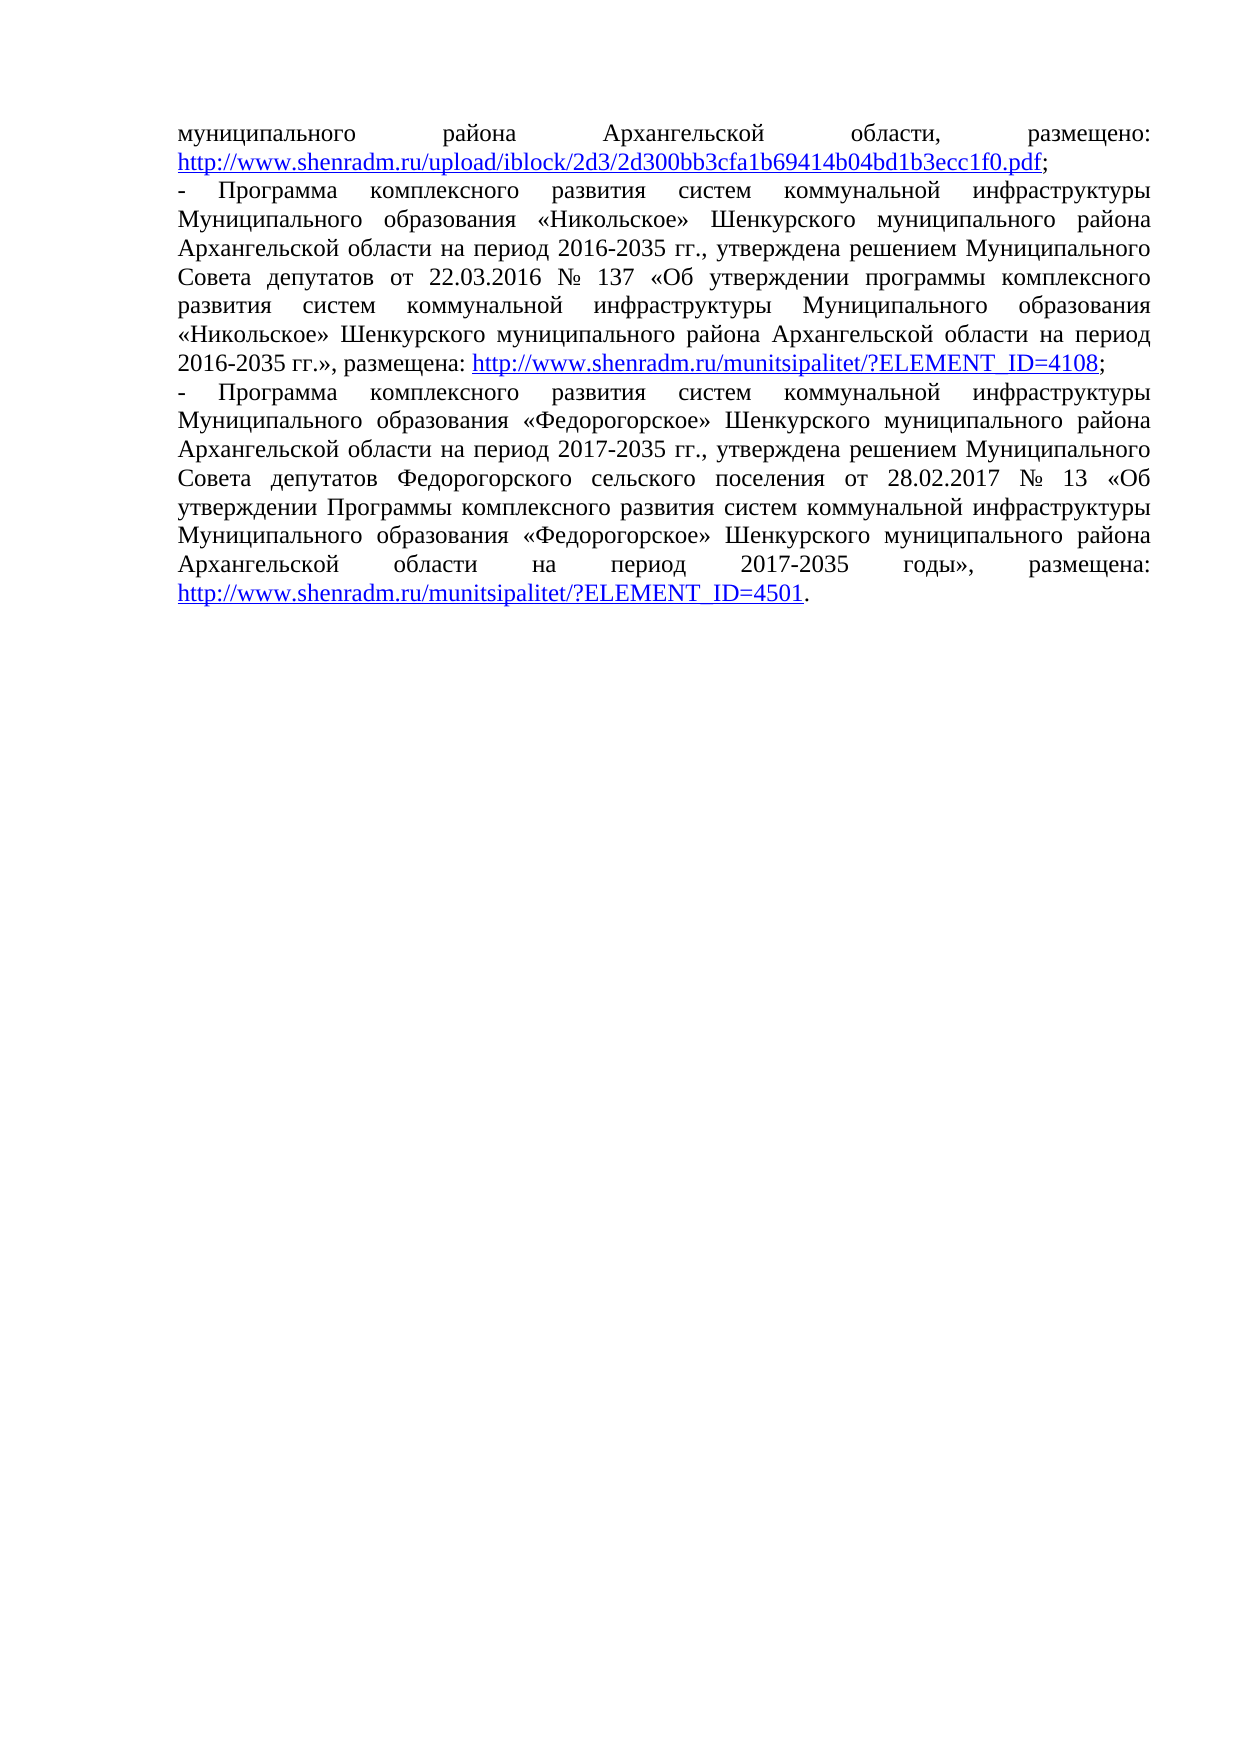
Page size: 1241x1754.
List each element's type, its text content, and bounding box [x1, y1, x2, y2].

text - Программа комплексного развития систем коммунальной инфраструктуры Муниципального образования «Федорогорское» Шенкурского муниципального района Архангельской области на период 2017-2035 гг., утверждена решением Муниципального Совета депутатов Федорогорского сельского поселения от 28.02.2017 № 13 «Об утверждении Программы комплексного развития систем коммунальной инфраструктуры Муниципального образования «Федорогорское» Шенкурского муниципального района Архангельской области на период 2017-2035 годы», размещена: http://www.shenradm.ru/munitsipalitet/?ELEMENT_ID=4501. [177, 377, 1152, 607]
text - Программа комплексного развития систем коммунальной инфраструктуры Муниципального образования «Никольское» Шенкурского муниципального района Архангельской области на период 2016-2035 гг., утверждена решением Муниципального Совета депутатов от 22.03.2016 № 137 «Об утверждении программы комплексного развития систем коммунальной инфраструктуры Муниципального образования «Никольское» Шенкурского муниципального района Архангельской области на период 2016-2035 гг.», размещена: http://www.shenradm.ru/munitsipalitet/?ELEMENT_ID=4108; [177, 176, 1152, 377]
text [177, 118, 1152, 176]
